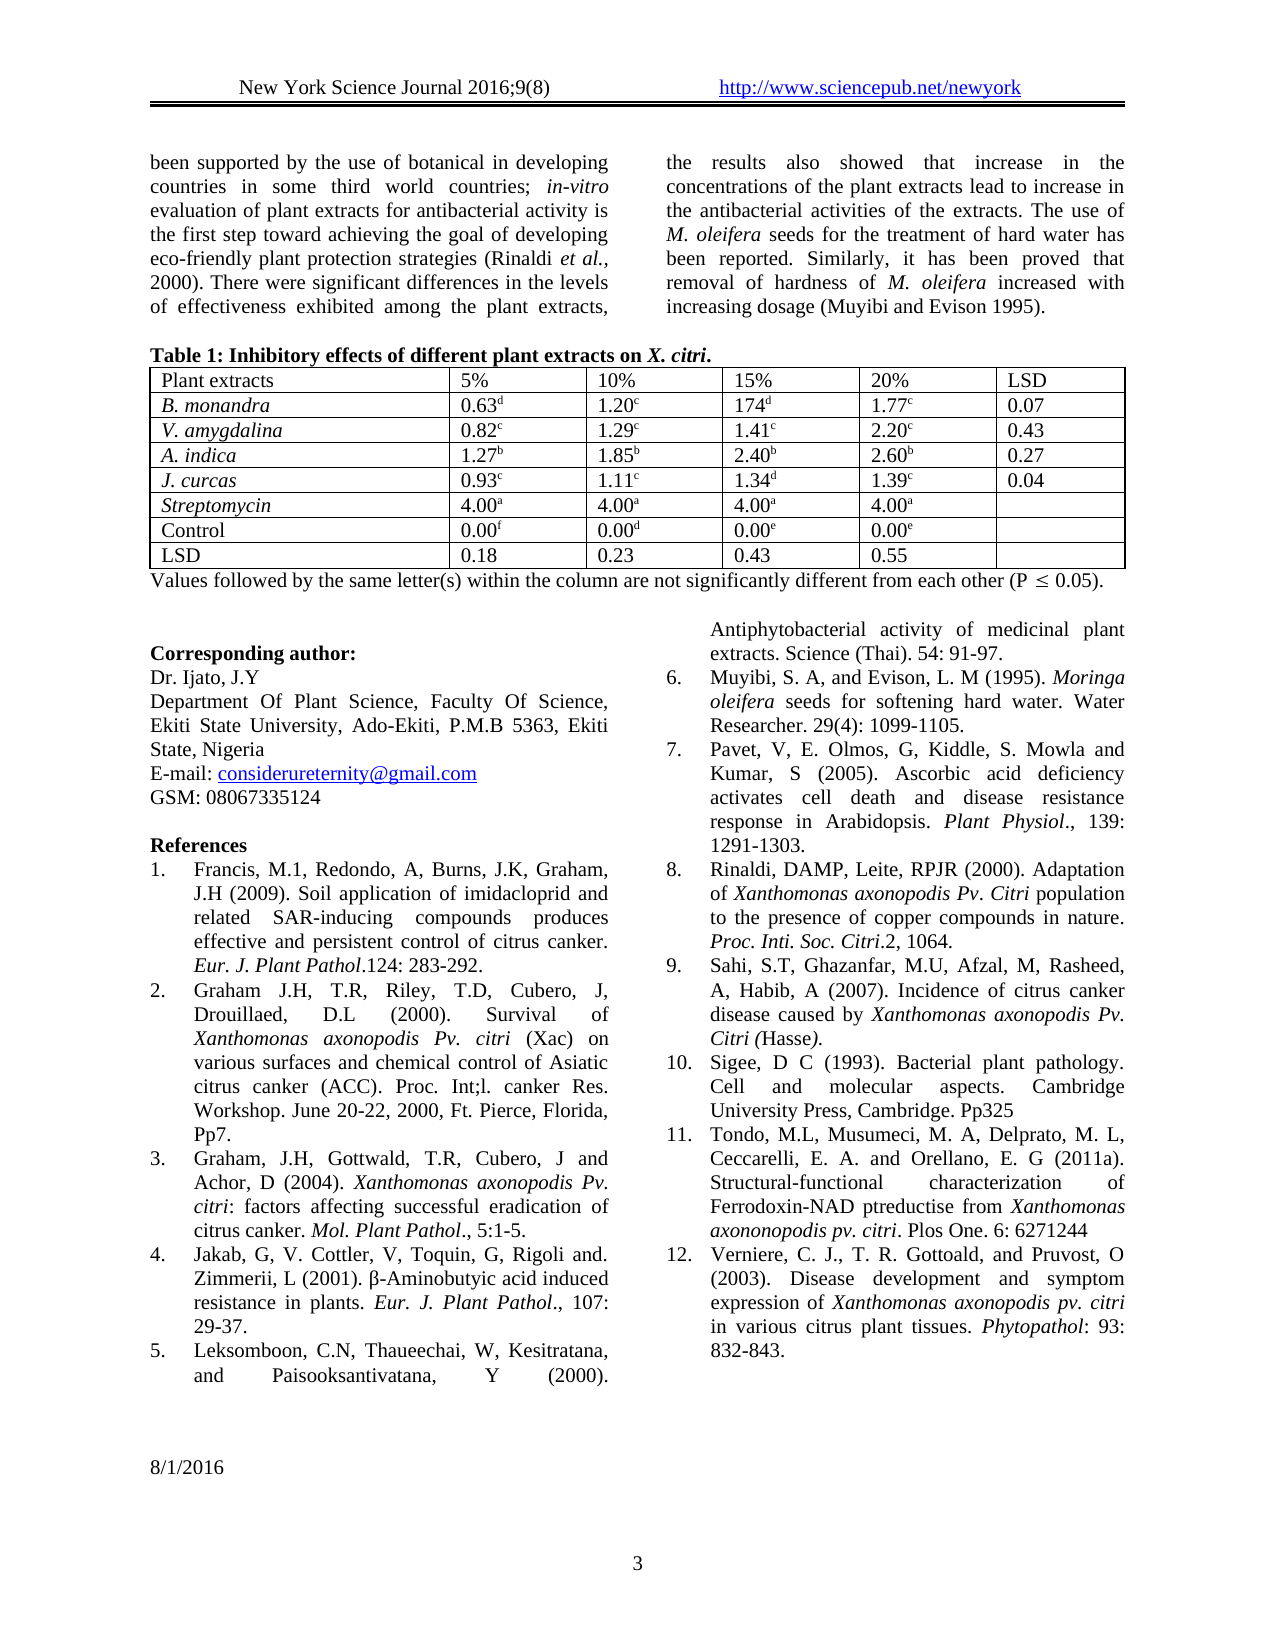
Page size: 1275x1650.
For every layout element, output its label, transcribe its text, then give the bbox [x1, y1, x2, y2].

table_cell B. monandra [151, 393, 449, 417]
table_cell 0.07 [997, 393, 1124, 417]
table_cell LSD [151, 543, 449, 567]
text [666, 150, 1125, 318]
table_cell 1.41c [723, 418, 859, 442]
table_cell 0.18 [450, 543, 586, 567]
table_cell 2.40b [723, 443, 859, 467]
table_header 5% [450, 368, 586, 392]
table_cell 0.04 [997, 468, 1124, 492]
list Francis, M.1, Redondo, A, Burns, J.K, Graham, J.H (2009). Soil application of imidacloprid and related SAR-inducing compounds produces effective and persistent control of citrus canker. Eur. J. Plant Pathol.124: 283-292. [150, 857, 609, 977]
text Dr. Ijato, J.Y [150, 665, 609, 689]
table_cell 1.27b [450, 443, 586, 467]
table_cell 0.00f [450, 518, 586, 542]
list Muyibi, S. A, and Evison, L. M (1995). Moringa oleifera seeds for softening hard water. Water Researcher. 29(4): 1099-1105. [666, 665, 1125, 737]
text Table 1: Inhibitory effects of different plant extracts on X. citri. [150, 342, 1125, 367]
table_header 10% [587, 368, 722, 392]
table_cell 1.29c [587, 418, 722, 442]
table_cell Control [151, 518, 449, 542]
table_cell 0.00d [587, 518, 722, 542]
list Jakab, G, V. Cottler, V, Toquin, G, Rigoli and. Zimmerii, L (2001). β-Aminobutyic acid induced resistance in plants. Eur. J. Plant Pathol., 107: 29-37. [150, 1242, 609, 1338]
table_cell 174d [723, 393, 859, 417]
list Leksomboon, C.N, Thaueechai, W, Kesitratana, and Paisooksantivatana, Y (2000). Antiphytobacterial activity of medicinal plant extracts. Science (Thai). 54: 91-97. [666, 617, 1125, 665]
list Graham J.H, T.R, Riley, T.D, Cubero, J, Drouillaed, D.L (2000). Survival of Xanthomonas axonopodis Pv. citri (Xac) on various surfaces and chemical control of Asiatic citrus canker (ACC). Proc. Int;l. canker Res. Workshop. June 20-22, 2000, Ft. Pierce, Florida, Pp7. [150, 977, 609, 1146]
table_cell [997, 518, 1124, 542]
table_cell 0.27 [997, 443, 1124, 467]
table_cell 4.00a [587, 493, 722, 517]
table_cell 1.34d [723, 468, 859, 492]
table_cell 1.77c [860, 393, 996, 417]
text References [150, 833, 609, 857]
list Graham, J.H, Gottwald, T.R, Cubero, J and Achor, D (2004). Xanthomonas axonopodis Pv. citri: factors affecting successful eradication of citrus canker. Mol. Plant Pathol., 5:1-5. [150, 1146, 609, 1242]
list Sahi, S.T, Ghazanfar, M.U, Afzal, M, Rasheed, A, Habib, A (2007). Incidence of citrus canker disease caused by Xanthomonas axonopodis Pv. Citri (Hasse). [666, 953, 1125, 1050]
table_cell 0.00e [860, 518, 996, 542]
text E-mail: considerureternity@gmail.com [150, 761, 609, 785]
table_cell 1.11c [587, 468, 722, 492]
text GSM: 08067335124 [150, 785, 609, 809]
table_cell 0.93c [450, 468, 586, 492]
table_cell 0.82c [450, 418, 586, 442]
list Verniere, C. J., T. R. Gottoald, and Pruvost, O (2003). Disease development and symptom expression of Xanthomonas axonopodis pv. citri in various citrus plant tissues. Phytopathol: 93: 832-843. [666, 1242, 1125, 1362]
table_cell 0.23 [587, 543, 722, 567]
table_cell 0.00e [723, 518, 859, 542]
table_cell [997, 543, 1124, 567]
table_cell 0.43 [723, 543, 859, 567]
list Sigee, D C (1993). Bacterial plant pathology. Cell and molecular aspects. Cambridge University Press, Cambridge. Pp325 [666, 1050, 1125, 1122]
table_cell 0.43 [997, 418, 1124, 442]
text Values followed by the same letter(s) within the column are not significantly different from each other (P 0.05). [150, 569, 1125, 592]
table_cell 2.20c [860, 418, 996, 442]
table_cell 0.63d [450, 393, 586, 417]
table_header LSD [997, 368, 1124, 392]
list Tondo, M.L, Musumeci, M. A, Delprato, M. L, Ceccarelli, E. A. and Orellano, E. G (2011a). Structural-functional characterization of Ferrodoxin-NAD ptreductise from Xanthomonas axononopodis pv. citri. Plos One. 6: 6271244 [666, 1122, 1125, 1242]
text Department Of Plant Science, Faculty Of Science, Ekiti State University, Ado-Ekiti, P.M.B 5363, Ekiti State, Nigeria [150, 689, 609, 761]
table_cell J. curcas [151, 468, 449, 492]
list Pavet, V, E. Olmos, G, Kiddle, S. Mowla and Kumar, S (2005). Ascorbic acid deficiency activates cell death and disease resistance response in Arabidopsis. Plant Physiol., 139: 1291-1303. [666, 737, 1125, 857]
table_cell 4.00a [723, 493, 859, 517]
table_cell 2.60b [860, 443, 996, 467]
text Corresponding author: [150, 641, 609, 665]
table_cell 1.85b [587, 443, 722, 467]
table_cell 4.00a [860, 493, 996, 517]
table_cell 1.39c [860, 468, 996, 492]
list Leksomboon, C.N, Thaueechai, W, Kesitratana, and Paisooksantivatana, Y (2000). Antiphytobacterial activity of medicinal plant extracts. Science (Thai). 54: 91-97. [150, 1338, 609, 1387]
table_header Plant extracts [151, 368, 449, 392]
table_cell 0.55 [860, 543, 996, 567]
table_cell V. amygdalina [151, 418, 449, 442]
table_header 15% [723, 368, 859, 392]
table_cell A. indica [151, 443, 449, 467]
table_cell 4.00a [450, 493, 586, 517]
table_header 20% [860, 368, 996, 392]
table_cell 1.20c [587, 393, 722, 417]
table_cell [997, 493, 1124, 517]
text 8/1/2016 [150, 1455, 1125, 1479]
list Rinaldi, DAMP, Leite, RPJR (2000). Adaptation of Xanthomonas axonopodis Pv. Citri population to the presence of copper compounds in nature. Proc. Inti. Soc. Citri.2, 1064. [666, 857, 1125, 953]
table_cell Streptomycin [151, 493, 449, 517]
